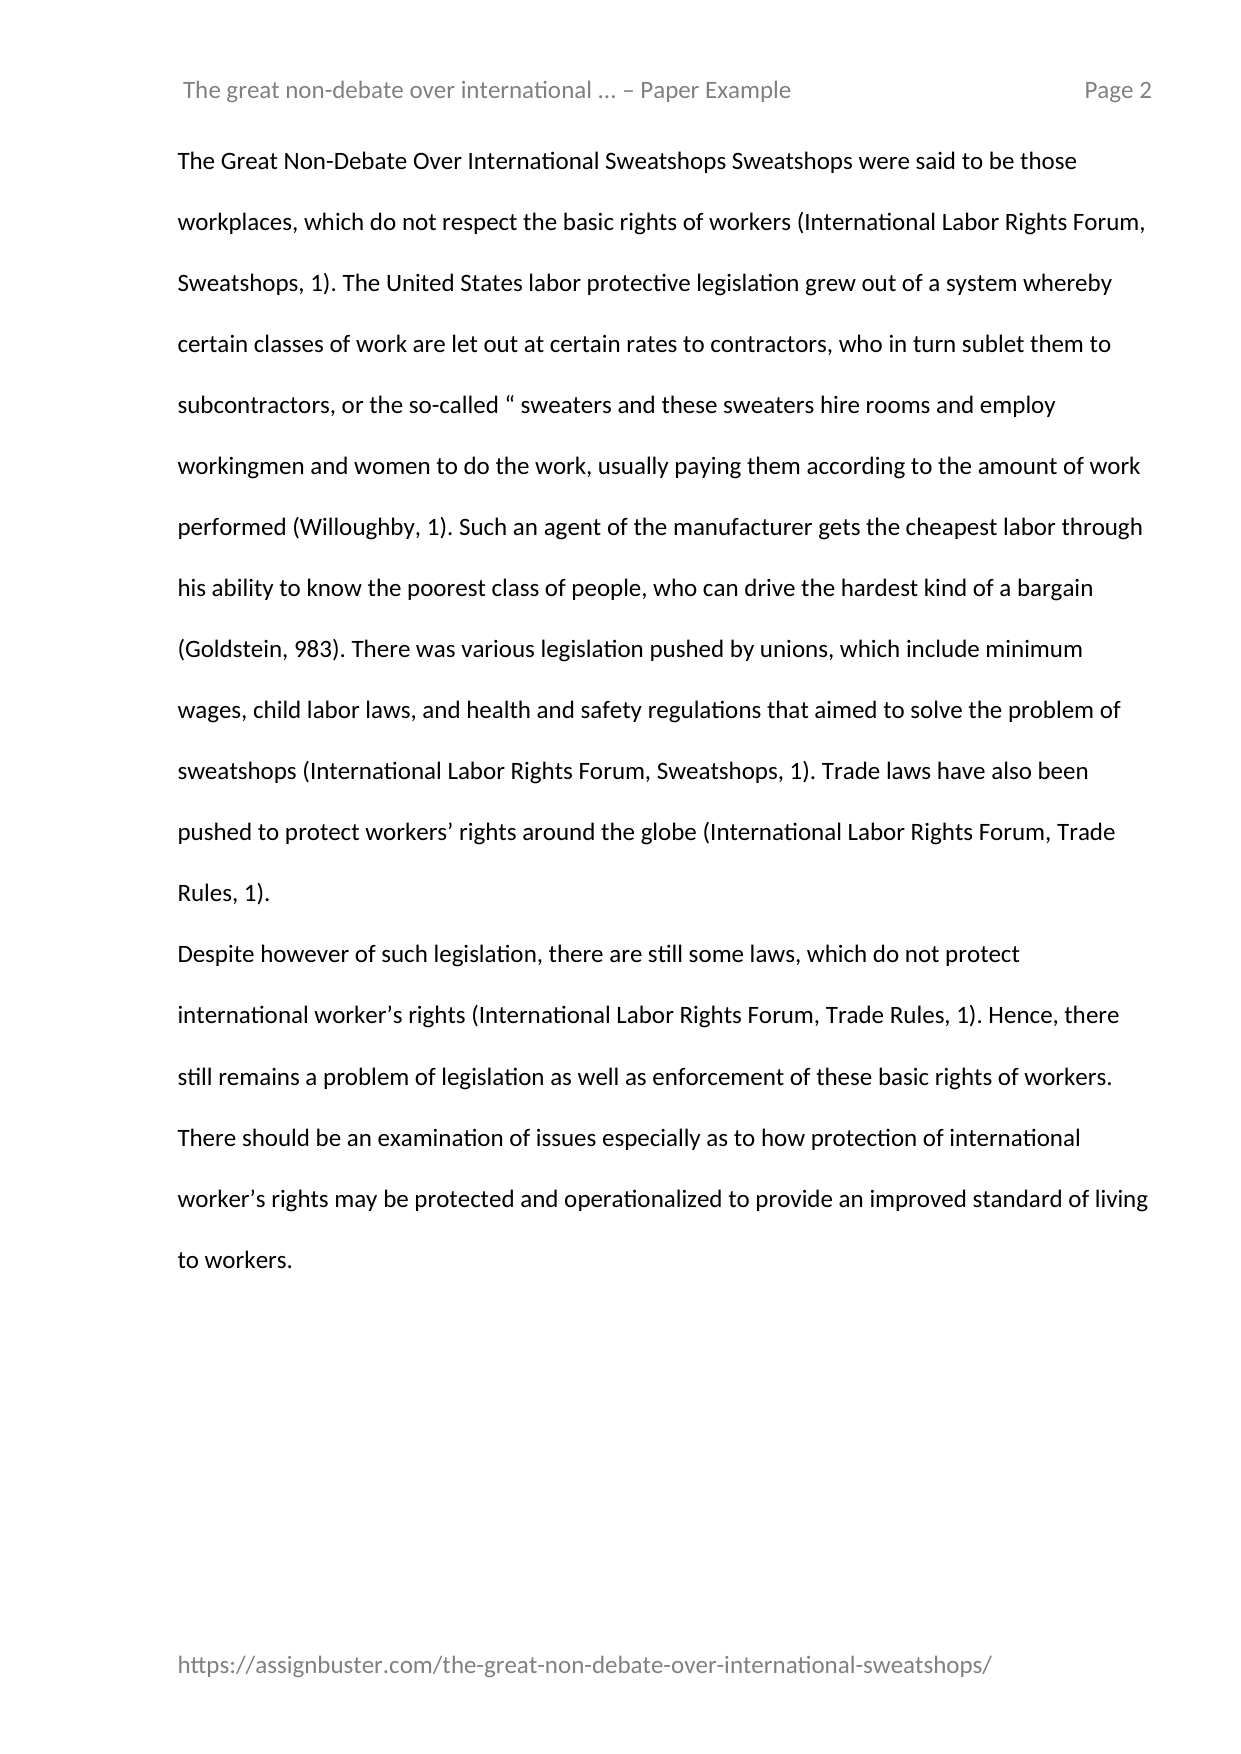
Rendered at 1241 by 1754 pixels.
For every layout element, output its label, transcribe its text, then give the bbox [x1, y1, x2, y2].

text The Great Non-Debate Over International Sweatshops Sweatshops were said to be those workplaces, which do not respect the basic rights of workers (International Labor Rights Forum, Sweatshops, 1). The United States labor protective legislation grew out of a system whereby certain classes of work are let out at certain rates to contractors, who in turn sublet them to subcontractors, or the so-called “ sweaters and these sweaters hire rooms and employ workingmen and women to do the work, usually paying them according to the amount of work performed (Willoughby, 1). Such an agent of the manufacturer gets the cheapest labor through his ability to know the poorest class of people, who can drive the hardest kind of a bargain (Goldstein, 983). There was various legislation pushed by unions, which include minimum wages, child labor laws, and health and safety regulations that aimed to solve the problem of sweatshops (International Labor Rights Forum, Sweatshops, 1). Trade laws have also been pushed to protect workers’ rights around the globe (International Labor Rights Forum, Trade Rules, 1). Despite however of such legislation, there are still some laws, which do not protect international worker’s rights (International Labor Rights Forum, Trade Rules, 1). Hence, there still remains a problem of legislation as well as enforcement of these basic rights of workers. There should be an examination of issues especially as to how protection of international worker’s rights may be protected and operationalized to provide an improved standard of living to workers. [177, 145, 1152, 1274]
